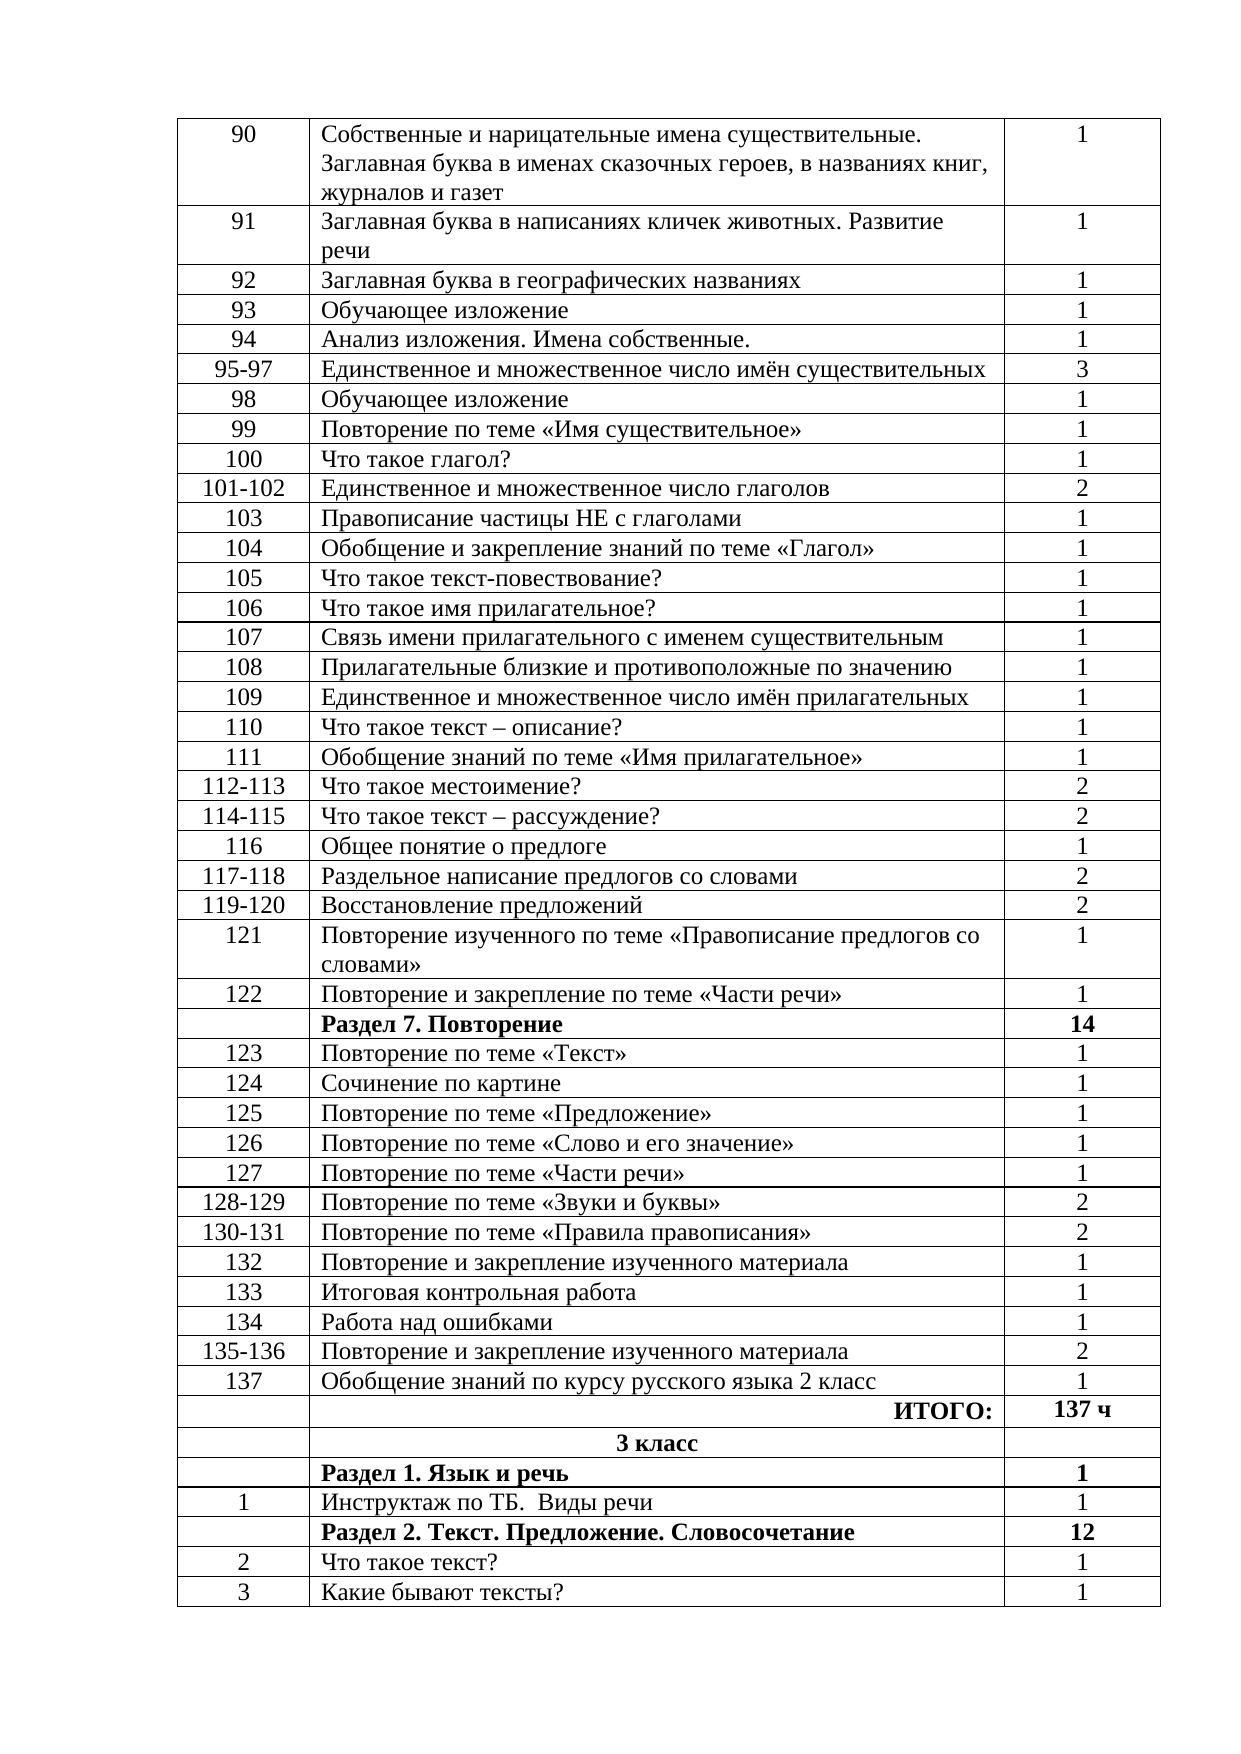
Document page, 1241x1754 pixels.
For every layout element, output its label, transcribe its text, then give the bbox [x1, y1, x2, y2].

table_cell 2 [1005, 1188, 1160, 1216]
table_cell Итоговая контрольная работа [310, 1277, 1004, 1306]
table_cell [178, 1396, 309, 1427]
table_cell 1 [1005, 1547, 1160, 1576]
table_cell 132 [178, 1247, 309, 1276]
table_cell Повторение и закрепление изученного материала [310, 1336, 1004, 1365]
table_cell Обобщение знаний по курсу русского языка 2 класс [310, 1366, 1004, 1395]
table_cell Связь имени прилагательного с именем существительным [310, 623, 1004, 651]
table_cell 135-136 [178, 1336, 309, 1365]
table_cell 1 [1005, 414, 1160, 443]
table_cell Повторение по теме «Части речи» [310, 1158, 1004, 1186]
table_cell 2 [1005, 801, 1160, 830]
table_cell 107 [178, 623, 309, 651]
table_cell 92 [178, 265, 309, 294]
table_cell Раздел 2. Текст. Предложение. Словосочетание [310, 1517, 1004, 1546]
table_cell 119-120 [178, 891, 309, 919]
table_cell 122 [178, 979, 309, 1008]
table_cell Собственные и нарицательные имена существительные. Заглавная буква в именах сказочных героев, в названиях книг, журналов и газет [310, 119, 1004, 205]
table_cell Что такое глагол? [310, 444, 1004, 472]
table_cell 3 [1005, 354, 1160, 383]
table_cell 111 [178, 742, 309, 770]
table_cell Инструктаж по ТБ. Виды речи [310, 1488, 1004, 1516]
table_cell 137 ч [1005, 1396, 1160, 1427]
table_cell Правописание частицы НЕ с глаголами [310, 503, 1004, 532]
table_cell Повторение и закрепление изученного материала [310, 1247, 1004, 1276]
table_cell 1 [1005, 742, 1160, 770]
table_cell 1 [1005, 1098, 1160, 1127]
table_cell 1 [1005, 384, 1160, 413]
table_cell 1 [1005, 623, 1160, 651]
table_cell Повторение по теме «Предложение» [310, 1098, 1004, 1127]
table_cell 133 [178, 1277, 309, 1306]
table_cell Какие бывают тексты? [310, 1577, 1004, 1606]
table_cell 1 [1005, 1277, 1160, 1306]
table_cell Обобщение знаний по теме «Имя прилагательное» [310, 742, 1004, 770]
table_cell 1 [1005, 712, 1160, 741]
table_cell 1 [1005, 1488, 1160, 1516]
table_cell 1 [1005, 503, 1160, 532]
table_cell 98 [178, 384, 309, 413]
table_cell 116 [178, 831, 309, 860]
table_cell Работа над ошибками [310, 1307, 1004, 1335]
table_cell 2 [178, 1547, 309, 1576]
table_cell 1 [1005, 1247, 1160, 1276]
table_cell Единственное и множественное число имён существительных [310, 354, 1004, 383]
table_cell Восстановление предложений [310, 891, 1004, 919]
table_cell Что такое имя прилагательное? [310, 593, 1004, 621]
table_cell 2 [1005, 1336, 1160, 1365]
table_cell 1 [1005, 1307, 1160, 1335]
table_cell [178, 1517, 309, 1546]
table_cell Заглавная буква в географических названиях [310, 265, 1004, 294]
table_cell 130-131 [178, 1217, 309, 1246]
table_cell 1 [178, 1488, 309, 1516]
table_cell 1 [1005, 1458, 1160, 1486]
table_cell 121 [178, 920, 309, 978]
table_cell 1 [1005, 206, 1160, 264]
table_cell Сочинение по картине [310, 1068, 1004, 1097]
table_cell Раздел 1. Язык и речь [310, 1458, 1004, 1486]
table_cell Повторение и закрепление по теме «Части речи» [310, 979, 1004, 1008]
table_cell Раздельное написание предлогов со словами [310, 861, 1004, 889]
table_cell 1 [1005, 1039, 1160, 1067]
table_cell 112-113 [178, 771, 309, 800]
table_cell 1 [1005, 652, 1160, 681]
table_cell 100 [178, 444, 309, 472]
table_cell 14 [1005, 1009, 1160, 1037]
table_cell 2 [1005, 891, 1160, 919]
table_cell Повторение по теме «Звуки и буквы» [310, 1188, 1004, 1216]
table_cell 1 [1005, 119, 1160, 205]
table_cell Единственное и множественное число глаголов [310, 474, 1004, 502]
table_cell 1 [1005, 265, 1160, 294]
table_cell 104 [178, 533, 309, 562]
table_cell 101-102 [178, 474, 309, 502]
table_cell 1 [1005, 533, 1160, 562]
table_cell 93 [178, 295, 309, 323]
table_cell 2 [1005, 1217, 1160, 1246]
table_cell Что такое местоимение? [310, 771, 1004, 800]
table_cell Что такое текст-повествование? [310, 563, 1004, 592]
table_cell 103 [178, 503, 309, 532]
table_cell 99 [178, 414, 309, 443]
table_cell 1 [1005, 295, 1160, 323]
table_cell 110 [178, 712, 309, 741]
table_cell [178, 1458, 309, 1486]
table_cell 95-97 [178, 354, 309, 383]
table_cell Что такое текст – описание? [310, 712, 1004, 741]
table_cell 1 [1005, 1068, 1160, 1097]
table_cell 1 [1005, 1366, 1160, 1395]
table_cell 3 [178, 1577, 309, 1606]
table_cell 134 [178, 1307, 309, 1335]
table_cell Анализ изложения. Имена собственные. [310, 325, 1004, 353]
table_cell 12 [1005, 1517, 1160, 1546]
table_cell 90 [178, 119, 309, 205]
table_cell 128-129 [178, 1188, 309, 1216]
table_cell 1 [1005, 920, 1160, 978]
table_cell 1 [1005, 325, 1160, 353]
table_cell 1 [1005, 593, 1160, 621]
table_cell Повторение по теме «Текст» [310, 1039, 1004, 1067]
table_cell 137 [178, 1366, 309, 1395]
table_cell 126 [178, 1128, 309, 1157]
table_cell Что такое текст? [310, 1547, 1004, 1576]
table_cell [178, 1428, 309, 1457]
table_cell 1 [1005, 563, 1160, 592]
table_cell 2 [1005, 474, 1160, 502]
table_cell 1 [1005, 444, 1160, 472]
table_cell 1 [1005, 831, 1160, 860]
table_cell [178, 1009, 309, 1037]
table_cell Обобщение и закрепление знаний по теме «Глагол» [310, 533, 1004, 562]
table_cell Повторение по теме «Имя существительное» [310, 414, 1004, 443]
table_cell 127 [178, 1158, 309, 1186]
table_cell 106 [178, 593, 309, 621]
table_cell 108 [178, 652, 309, 681]
table_cell Прилагательные близкие и противоположные по значению [310, 652, 1004, 681]
table_cell Повторение по теме «Слово и его значение» [310, 1128, 1004, 1157]
table_cell 94 [178, 325, 309, 353]
table_cell Повторение изученного по теме «Правописание предлогов со словами» [310, 920, 1004, 978]
table_cell 1 [1005, 1128, 1160, 1157]
table_cell 123 [178, 1039, 309, 1067]
table_cell 124 [178, 1068, 309, 1097]
table_cell 1 [1005, 1158, 1160, 1186]
table_cell 91 [178, 206, 309, 264]
table_cell 2 [1005, 771, 1160, 800]
table_cell 117-118 [178, 861, 309, 889]
table_cell Что такое текст – рассуждение? [310, 801, 1004, 830]
table_cell Заглавная буква в написаниях кличек животных. Развитие речи [310, 206, 1004, 264]
table_cell Обучающее изложение [310, 384, 1004, 413]
table_cell ИТОГО: [310, 1396, 1004, 1427]
table_cell Раздел 7. Повторение [310, 1009, 1004, 1037]
table_cell 109 [178, 682, 309, 711]
table_cell Единственное и множественное число имён прилагательных [310, 682, 1004, 711]
table_cell 105 [178, 563, 309, 592]
table_cell 114-115 [178, 801, 309, 830]
table_cell Повторение по теме «Правила правописания» [310, 1217, 1004, 1246]
table_cell Обучающее изложение [310, 295, 1004, 323]
table_cell Общее понятие о предлоге [310, 831, 1004, 860]
table_cell 2 [1005, 861, 1160, 889]
table_cell 1 [1005, 1577, 1160, 1606]
table_cell [1005, 1428, 1160, 1457]
table_cell 1 [1005, 682, 1160, 711]
table_cell 3 класс [310, 1428, 1004, 1457]
table_cell 1 [1005, 979, 1160, 1008]
table_cell 125 [178, 1098, 309, 1127]
